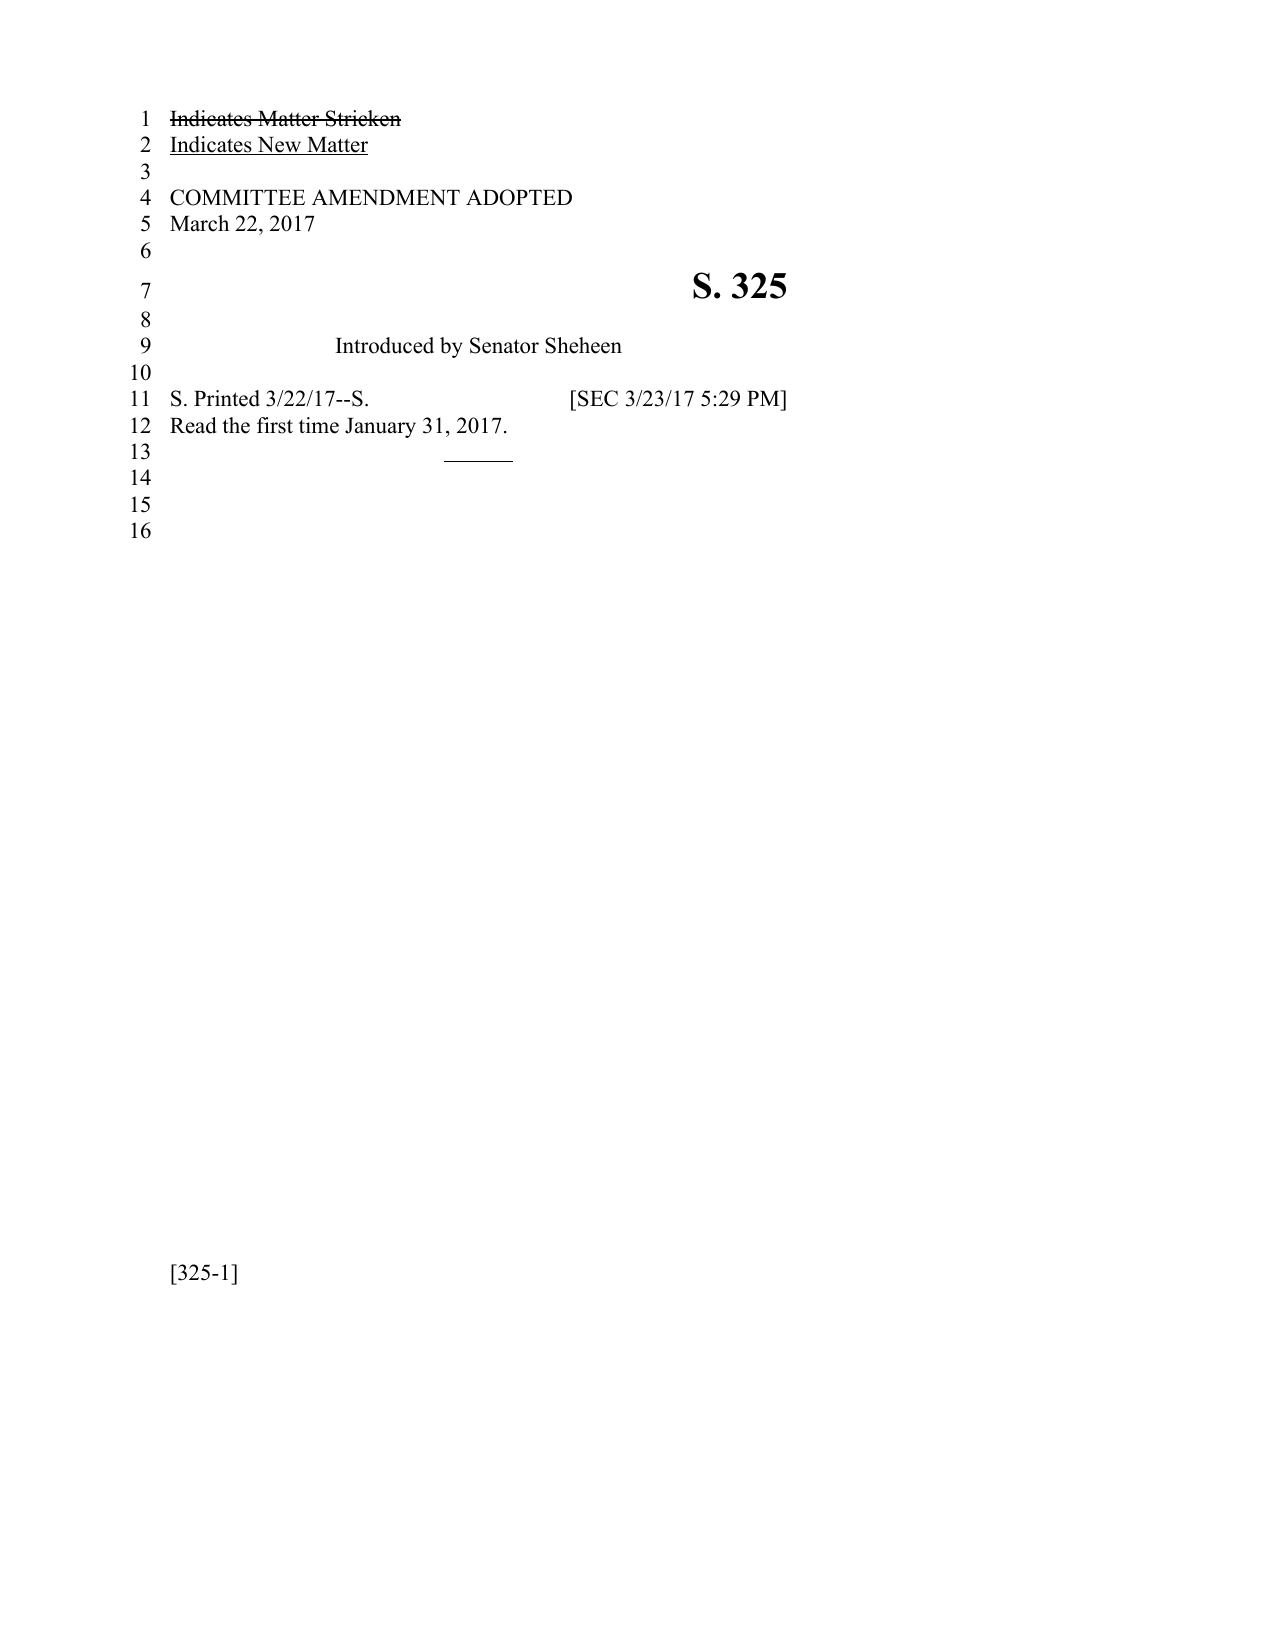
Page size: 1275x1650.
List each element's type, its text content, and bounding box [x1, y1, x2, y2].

text March 22, 2017 [169, 210, 787, 237]
text S. 325 [169, 263, 787, 306]
text COMMITTEE AMENDMENT ADOPTED [169, 184, 787, 210]
text S. Printed 3/22/17--S. [SEC 3/23/17 5:29 PM] [169, 385, 787, 412]
text Indicates New Matter [169, 131, 787, 158]
text Read the first time January 31, 2017. [169, 412, 787, 438]
text Indicates Matter Stricken [169, 105, 787, 131]
text Introduced by Senator Sheheen [169, 333, 787, 359]
